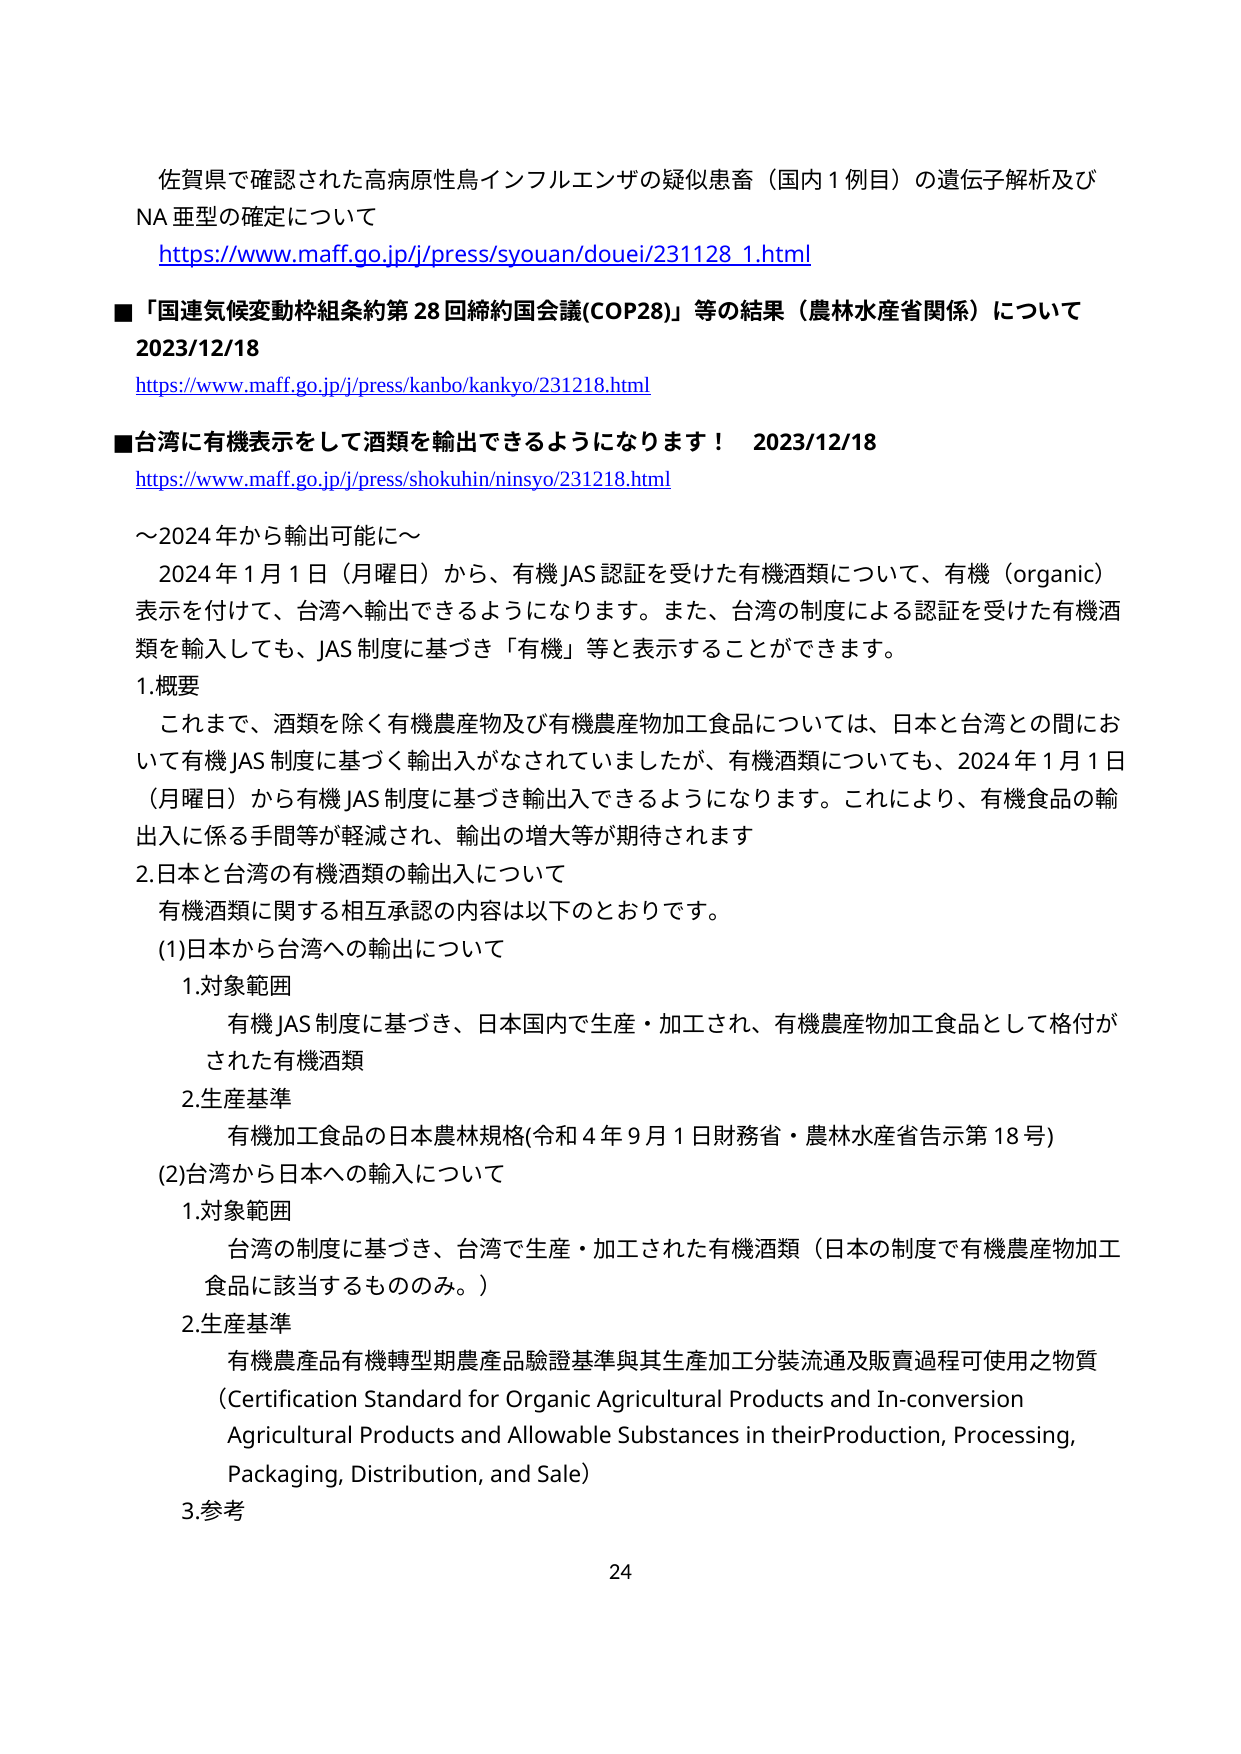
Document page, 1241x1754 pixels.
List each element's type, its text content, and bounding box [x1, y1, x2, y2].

text 佐賀県で確認された高病原性鳥インフルエンザの疑似患畜（国内1例目）の遺伝子解析及びNA亜型の確定について [135, 160, 1128, 235]
text https://www.maff.go.jp/j/press/syouan/douei/231128_1.html [135, 235, 1128, 272]
text 2.生産基準 [135, 1078, 1128, 1116]
text 有機加工食品の日本農林規格(令和4年9月1日財務省・農林水産省告示第18号) [135, 1116, 1128, 1153]
text 1.対象範囲 [135, 1191, 1128, 1228]
text これまで、酒類を除く有機農産物及び有機農産物加工食品については、日本と台湾との間において有機JAS制度に基づく輸出入がなされていましたが、有機酒類についても、2024年1月1日（月曜日）から有機JAS制度に基づき輸出入できるようになります。これにより、有機食品の輸出入に係る手間等が軽減され、輸出の増大等が期待されます [135, 703, 1128, 853]
text 2.日本と台湾の有機酒類の輸出入について [135, 853, 1128, 891]
text 3.参考 [135, 1491, 1128, 1528]
text https://www.maff.go.jp/j/press/shokuhin/ninsyo/231218.html [112, 460, 1128, 497]
text 1.概要 [135, 666, 1128, 703]
text 1.対象範囲 [135, 966, 1128, 1003]
text 台湾の制度に基づき、台湾で生産・加工された有機酒類（日本の制度で有機農産物加工食品に該当するもののみ。） [204, 1228, 1128, 1303]
text 有機農產品有機轉型期農產品驗證基準與其生產加工分裝流通及販賣過程可使用之物質 [135, 1341, 1128, 1378]
text ■「国連気候変動枠組条約第28回締約国会議(COP28)」等の結果（農林水産省関係）について 2023/12/18 [112, 291, 1128, 366]
text 2.生産基準 [135, 1303, 1128, 1341]
text (2)台湾から日本への輸入について [135, 1153, 1128, 1191]
text （Certification Standard for Organic Agricultural Products and In-conversion Agricultural Products and Allowable Substances in theirProduction, Processing, Packaging, Distribution, and Sale） [204, 1378, 1128, 1491]
text 有機酒類に関する相互承認の内容は以下のとおりです。 [135, 891, 1128, 928]
text ～2024年から輸出可能に～ [112, 516, 1128, 553]
text https://www.maff.go.jp/j/press/kanbo/kankyo/231218.html [112, 366, 1128, 403]
text 有機JAS制度に基づき、日本国内で生産・加工され、有機農産物加工食品として格付がされた有機酒類 [204, 1003, 1128, 1078]
text (1)日本から台湾への輸出について [135, 928, 1128, 966]
text 2024年1月1日（月曜日）から、有機JAS認証を受けた有機酒類について、有機（organic）表示を付けて、台湾へ輸出できるようになります。また、台湾の制度による認証を受けた有機酒類を輸入しても、JAS制度に基づき「有機」等と表示することができます。 [135, 553, 1128, 666]
text ■台湾に有機表示をして酒類を輸出できるようになります！ 2023/12/18 [112, 422, 1128, 460]
